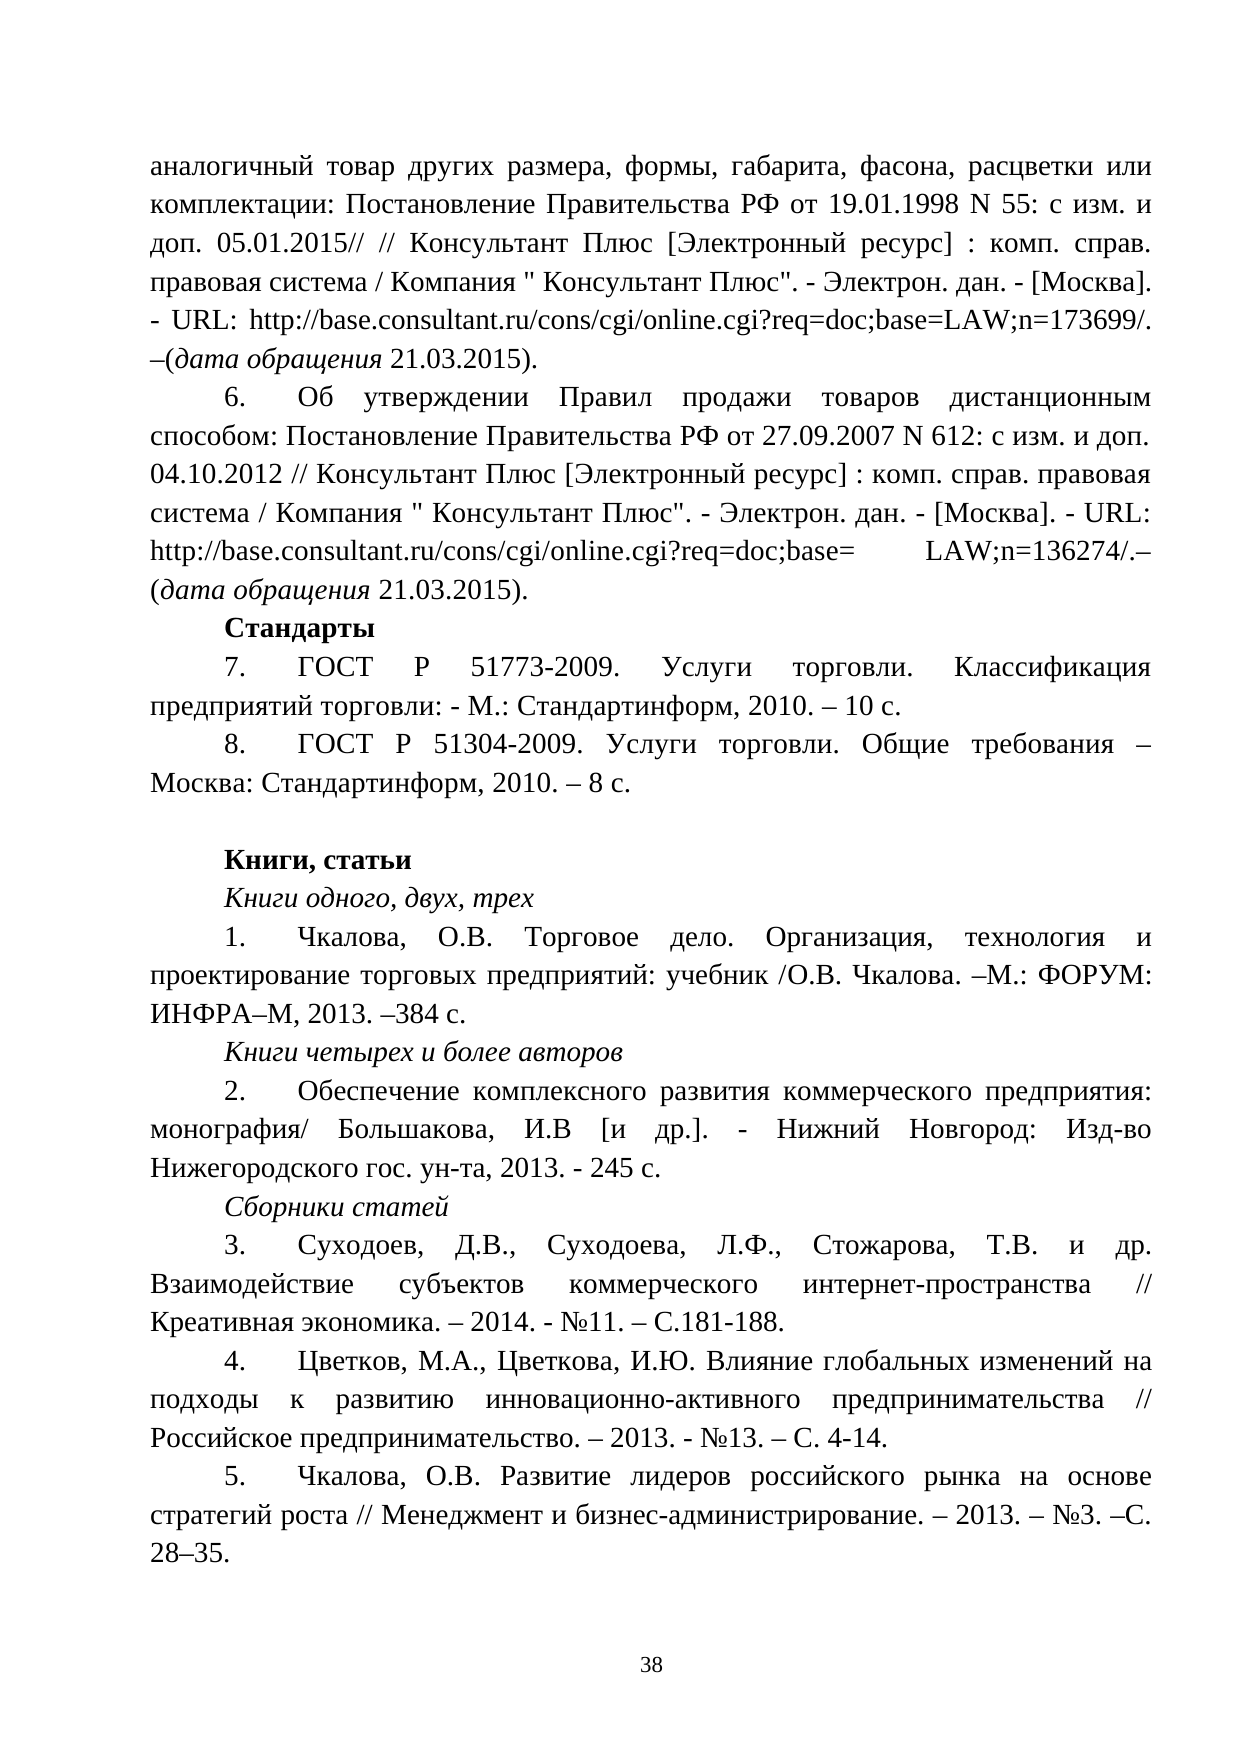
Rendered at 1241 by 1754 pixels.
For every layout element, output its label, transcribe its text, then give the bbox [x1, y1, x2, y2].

text Книги четырех и более авторов [150, 1034, 1153, 1068]
list ГОСТ Р 51304-2009. Услуги торговли. Общие требования – Москва: Стандартинформ, 2010. – 8 с. [150, 726, 1153, 798]
text Книги, статьи [150, 842, 1153, 875]
list Чкалова, О.В. Развитие лидеров российского рынка на основе стратегий роста // Менеджмент и бизнес-администрирование. – 2013. – №3. –С. 28–35. [150, 1458, 1153, 1569]
text Сборники статей [150, 1189, 1153, 1222]
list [150, 148, 1153, 374]
list Цветков, М.А., Цветкова, И.Ю. Влияние глобальных изменений на подходы к развитию инновационно-активного предпринимательства // Российское предпринимательство. – 2013. - №13. – С. 4-14. [150, 1343, 1153, 1453]
list Чкалова, О.В. Торговое дело. Организация, технология и проектирование торговых предприятий: учебник /О.В. Чкалова. –М.: ФОРУМ: ИНФРА–М, 2013. –384 с. [150, 919, 1153, 1029]
list Об утверждении Правил продажи товаров дистанционным способом: Постановление Правительства РФ от 27.09.2007 N 612: с изм. и доп. 04.10.2012 // Консультант Плюс [Электронный ресурс] : комп. справ. правовая система / Компания " Консультант Плюс". - Электрон. дан. - [Москва]. - URL: http://base.consultant.ru/cons/cgi/online.cgi?req=doc;base= LAW;n=136274/.–(дата обращения 21.03.2015). [150, 379, 1153, 606]
list Обеспечение комплексного развития коммерческого предприятия: монография/ Большакова, И.В [и др.]. - Нижний Новгород: Изд-во Нижегородского гос. ун-та, 2013. - 245 с. [150, 1073, 1153, 1184]
list Суходоев, Д.В., Суходоева, Л.Ф., Стожарова, Т.В. и др. Взаимодействие субъектов коммерческого интернет-пространства // Креативная экономика. – 2014. - №11. – С.181-188. [150, 1227, 1153, 1338]
text Стандарты [150, 611, 1153, 644]
text Книги одного, двух, трех [150, 880, 1153, 914]
list ГОСТ Р 51773-2009. Услуги торговли. Классификация предприятий торговли: - М.: Стандартинформ, 2010. – 10 с. [150, 649, 1153, 721]
